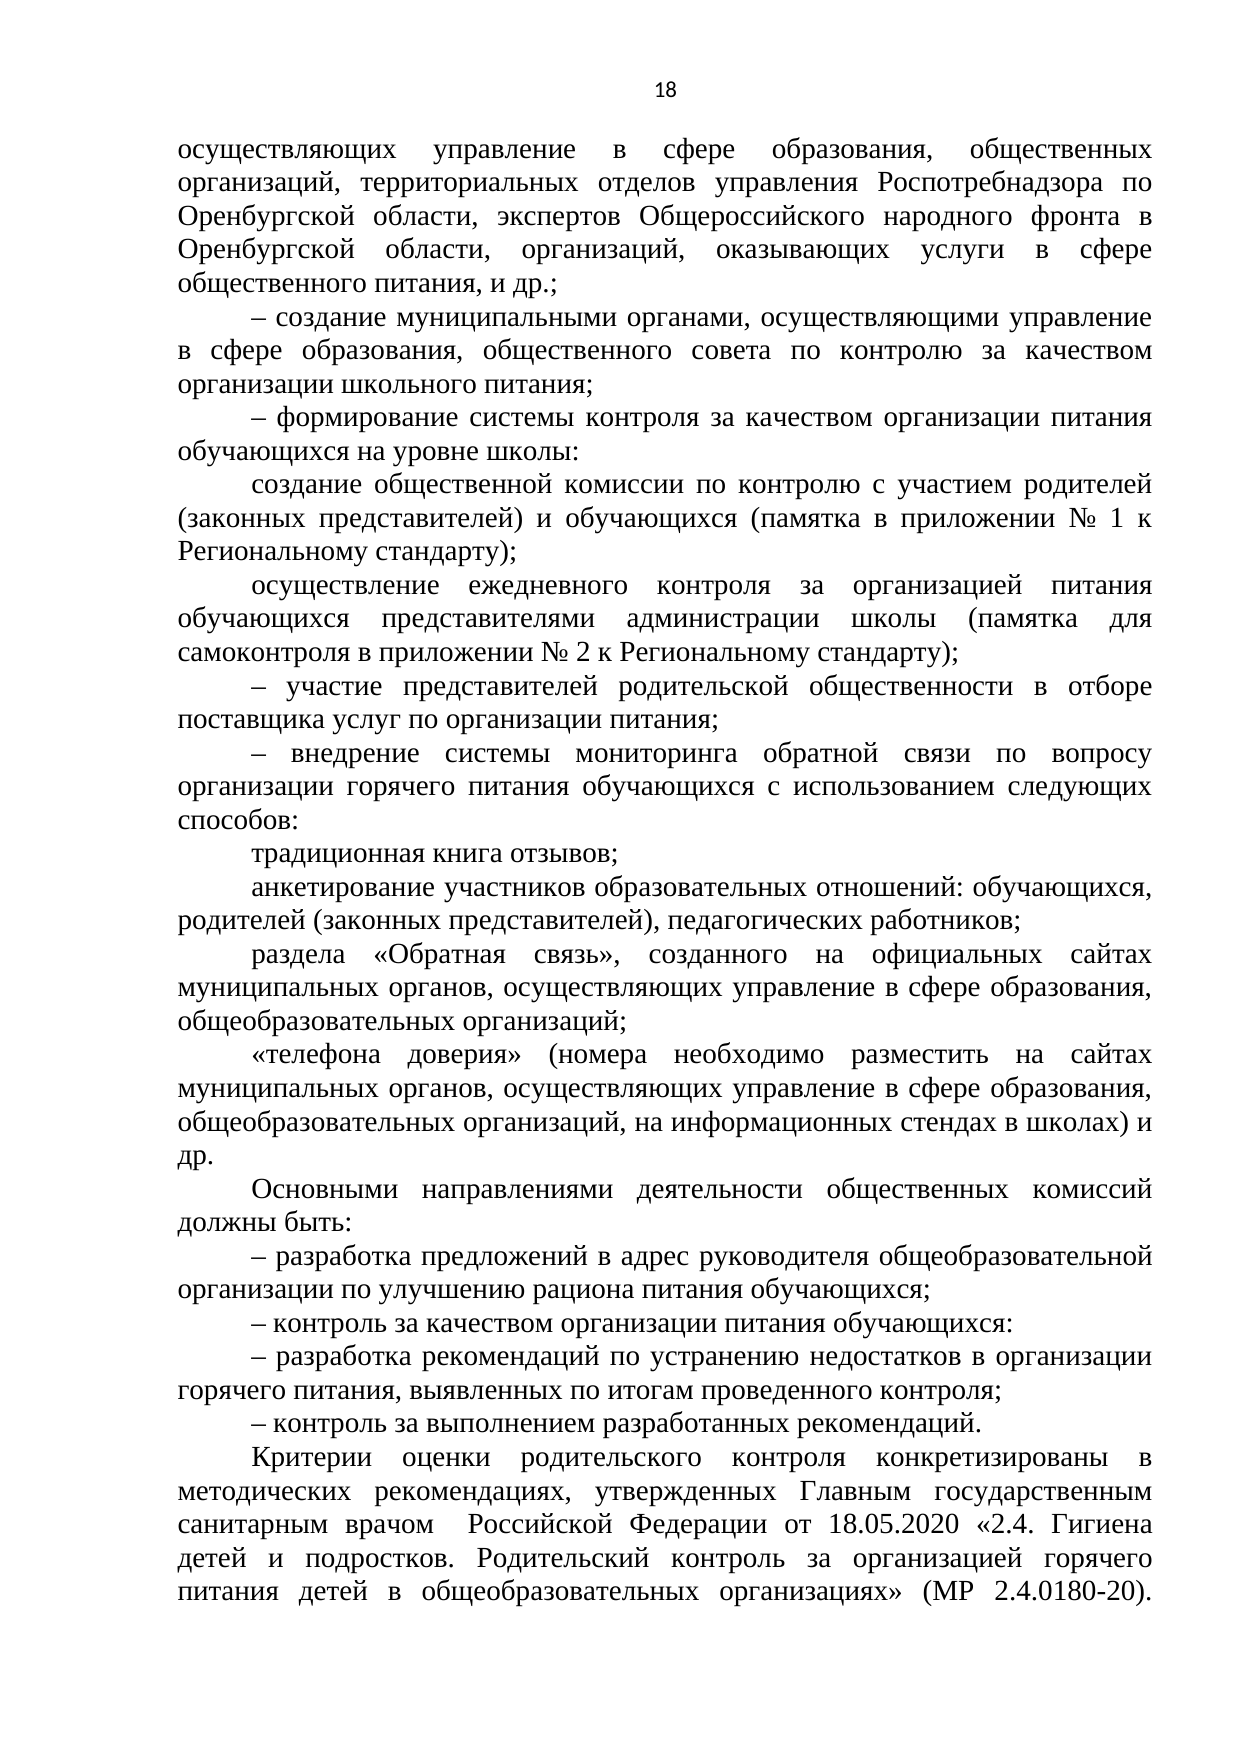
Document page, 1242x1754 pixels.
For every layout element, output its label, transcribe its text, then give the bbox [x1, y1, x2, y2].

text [177, 131, 1153, 299]
text – создание муниципальными органами, осуществляющими управление в сфере образования, общественного совета по контролю за качеством организации школьного питания; [177, 299, 1153, 399]
text – участие представителей родительской общественности в отборе поставщика услуг по организации питания; [177, 668, 1153, 735]
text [177, 1439, 1153, 1607]
text – формирование системы контроля за качеством организации питания обучающихся на уровне школы: [177, 399, 1153, 466]
text создание общественной комиссии по контролю с участием родителей (законных представителей) и обучающихся (памятка в приложении № 1 к Региональному стандарту); [177, 466, 1153, 567]
text – разработка предложений в адрес руководителя общеобразовательной организации по улучшению рациона питания обучающихся; [177, 1238, 1153, 1305]
text «телефона доверия» (номера необходимо разместить на сайтах муниципальных органов, осуществляющих управление в сфере образования, общеобразовательных организаций, на информационных стендах в школах) и др. [177, 1037, 1153, 1171]
text – разработка рекомендаций по устранению недостатков в организации горячего питания, выявленных по итогам проведенного контроля; [177, 1338, 1153, 1406]
text Основными направлениями деятельности общественных комиссий должны быть: [177, 1171, 1153, 1238]
text раздела «Обратная связь», созданного на официальных сайтах муниципальных органов, осуществляющих управление в сфере образования, общеобразовательных организаций; [177, 936, 1153, 1037]
text – контроль за качеством организации питания обучающихся: [177, 1305, 1153, 1338]
text – контроль за выполнением разработанных рекомендаций. [177, 1406, 1153, 1439]
text – внедрение системы мониторинга обратной связи по вопросу организации горячего питания обучающихся с использованием следующих способов: [177, 735, 1153, 835]
text осуществление ежедневного контроля за организацией питания обучающихся представителями администрации школы (памятка для самоконтроля в приложении № 2 к Региональному стандарту); [177, 567, 1153, 668]
text анкетирование участников образовательных отношений: обучающихся, родителей (законных представителей), педагогических работников; [177, 869, 1153, 936]
text традиционная книга отзывов; [177, 835, 1153, 869]
